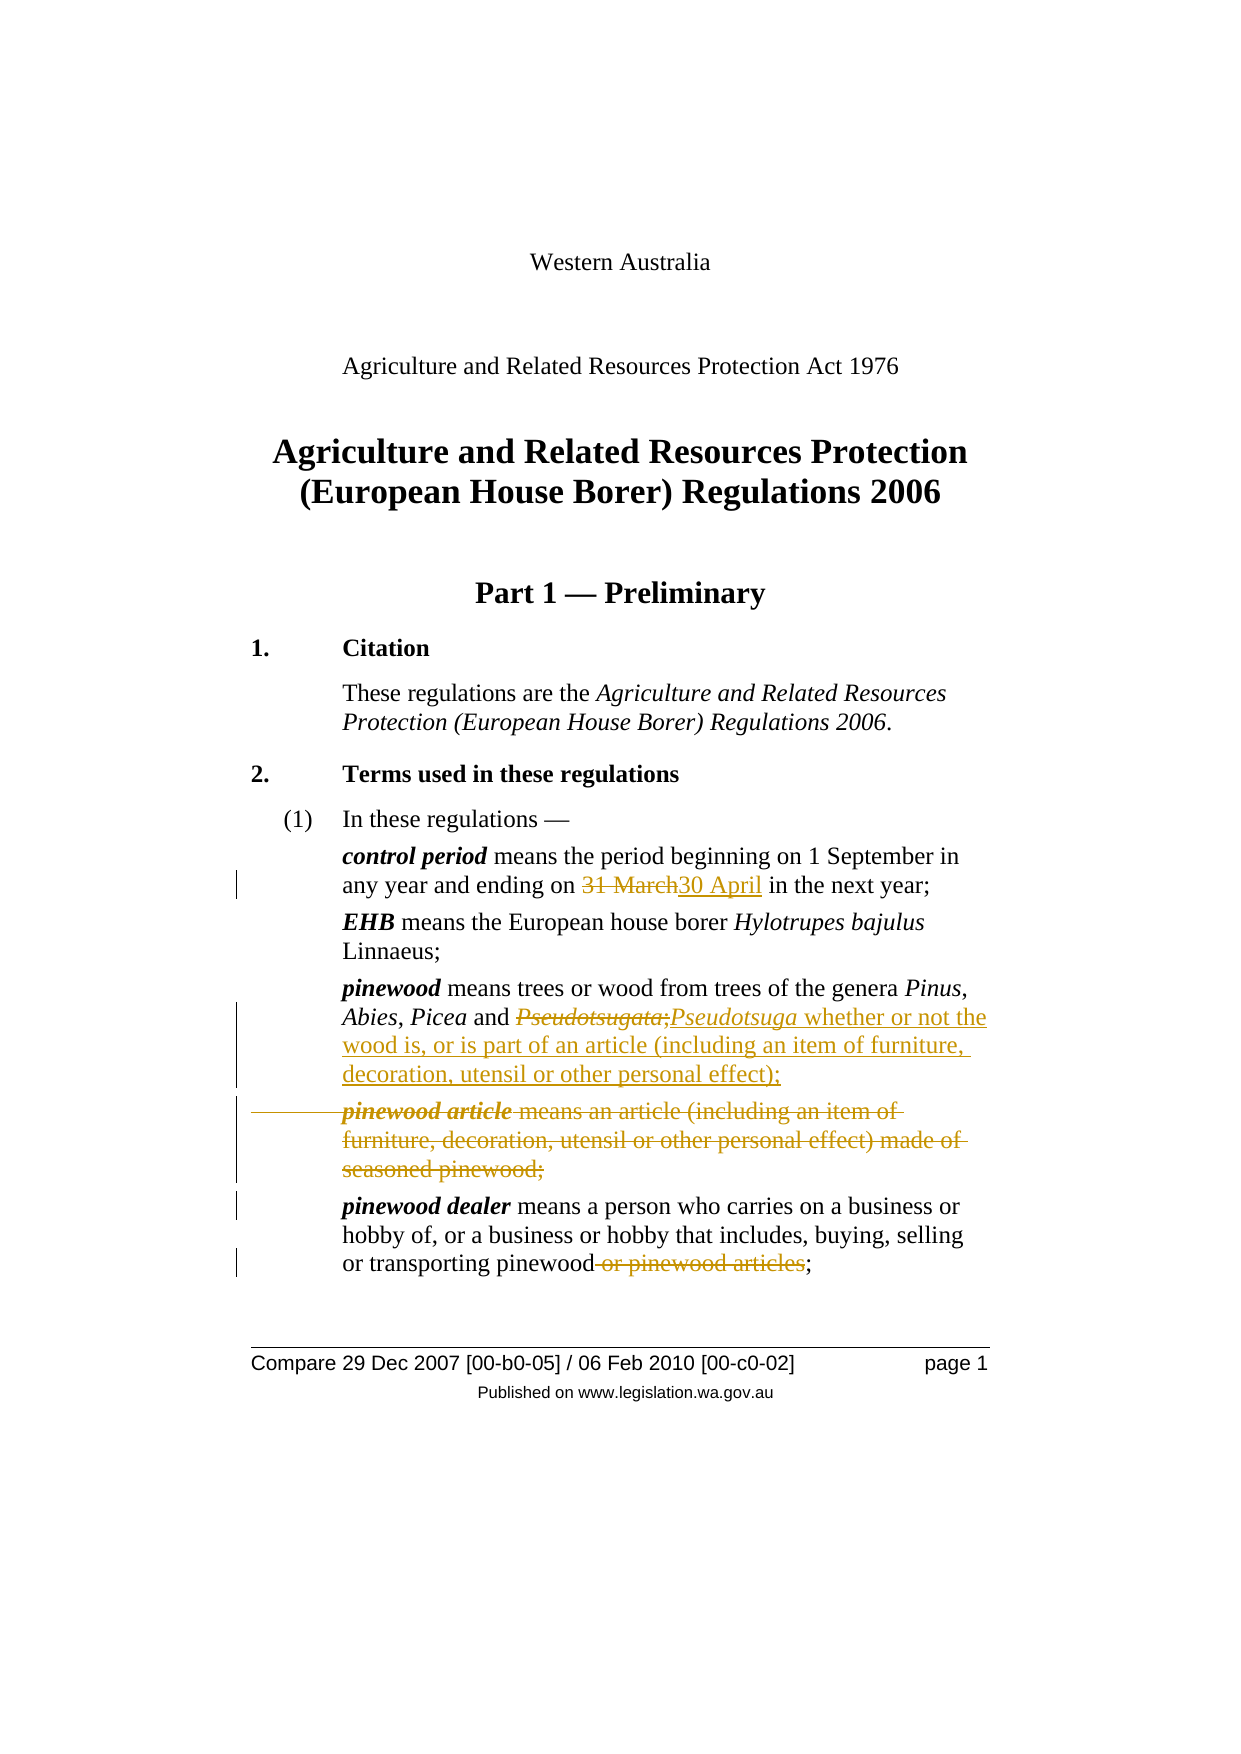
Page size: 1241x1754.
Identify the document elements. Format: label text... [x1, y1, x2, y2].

text control period means the period beginning on 1 September in any year and ending on in the next year; [251, 841, 990, 899]
text (1) In these regulations — [251, 804, 990, 833]
text Western Australia [251, 247, 990, 276]
subtitle 1. Citation [251, 633, 990, 662]
subtitle 2. Terms used in these regulations [251, 759, 990, 788]
subtitle Part 1 — Preliminary [251, 574, 990, 610]
text EHB means the European house borer Hylotrupes bajulus Linnaeus; [251, 907, 990, 965]
text pinewood means trees or wood from trees of the genera Pinus, Abies, Picea and [251, 973, 990, 1088]
text pinewood dealer means a person who carries on a business or hobby of, or a business or hobby that includes, buying, selling or transporting pinewood; [251, 1191, 990, 1277]
text Agriculture and Related Resources Protection Act 1976 [251, 351, 990, 380]
text Agriculture and Related Resources Protection (European House Borer) Regulations 2006 [251, 430, 990, 512]
text These regulations are the Agriculture and Related Resources Protection (European House Borer) Regulations 2006. [251, 678, 990, 736]
